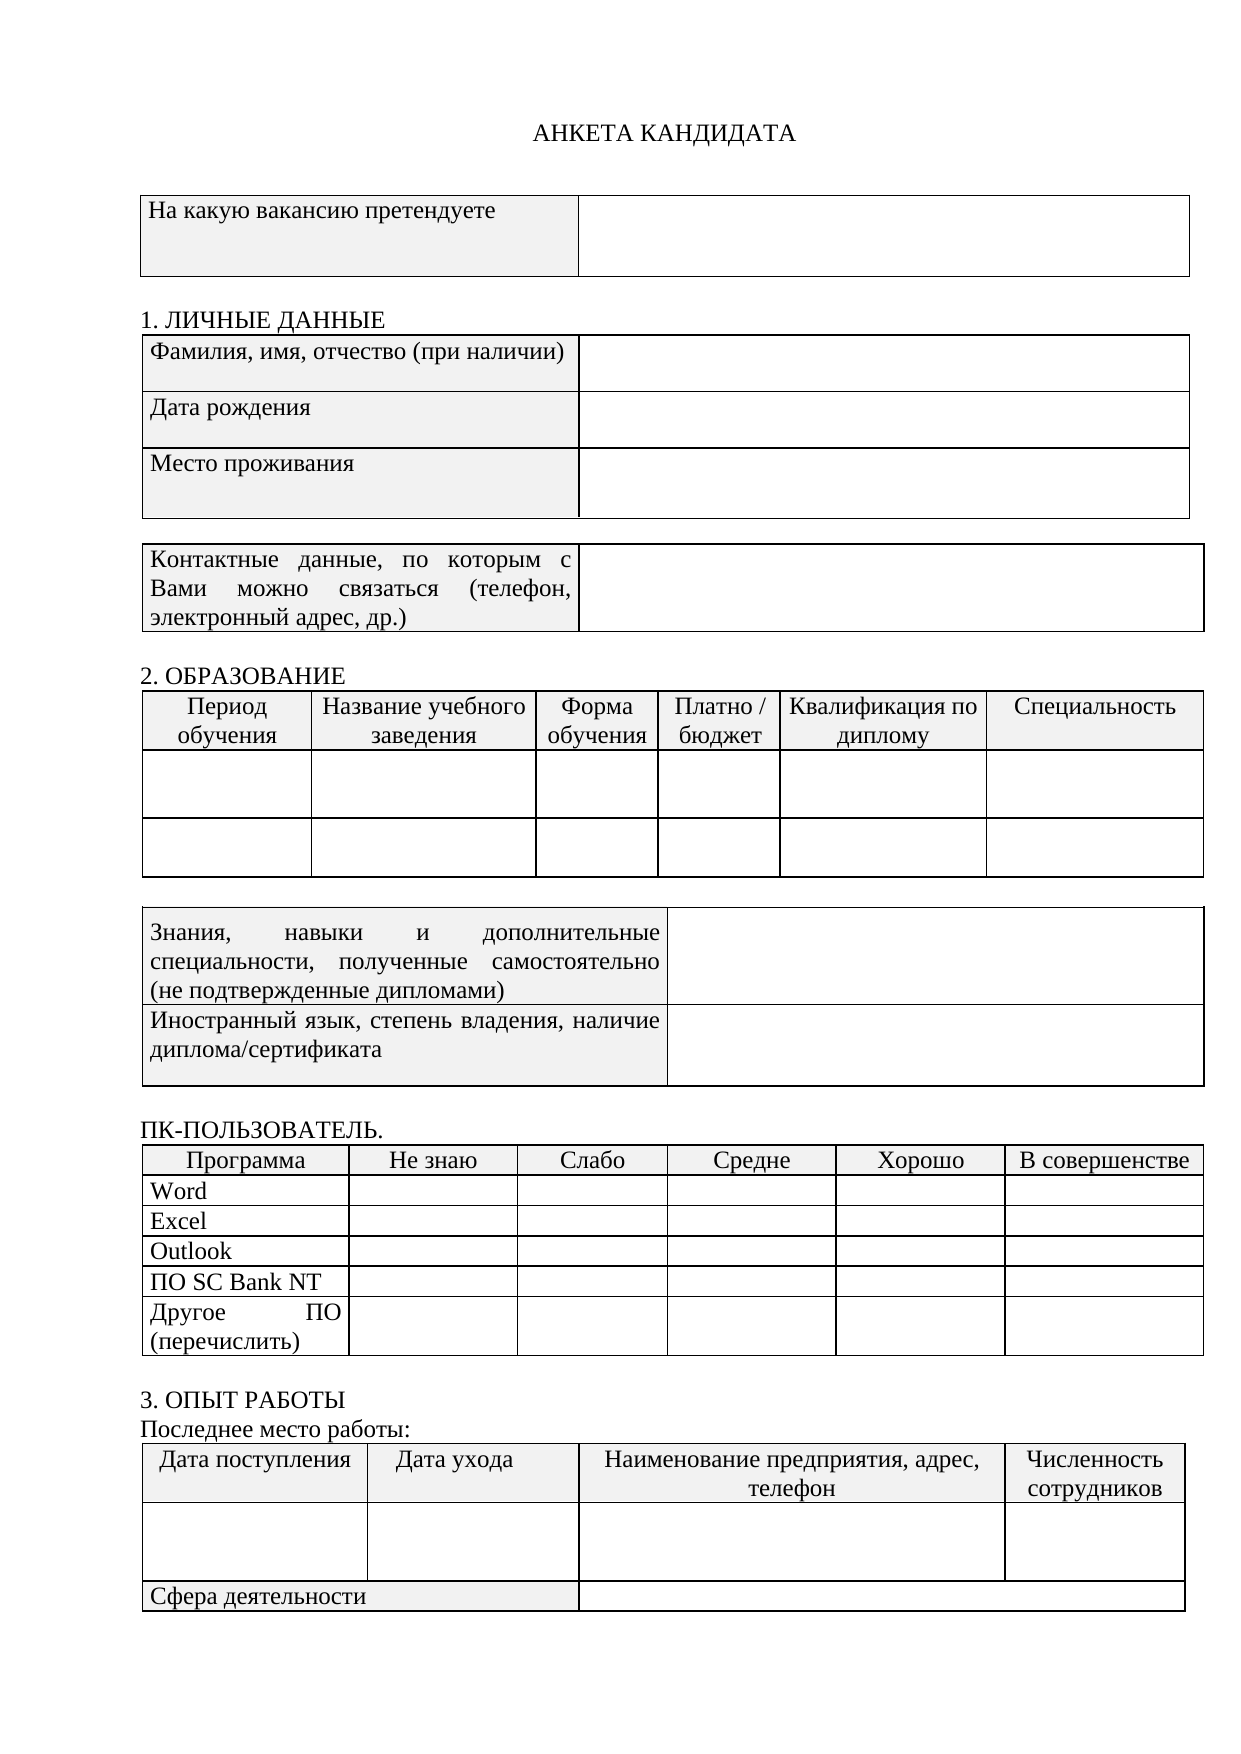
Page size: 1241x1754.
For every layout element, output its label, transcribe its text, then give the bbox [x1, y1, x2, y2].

table_cell [837, 1176, 1004, 1204]
table_cell [518, 1237, 667, 1265]
table_header Численность сотрудников [1006, 1444, 1184, 1501]
table_cell [837, 1206, 1004, 1235]
table_cell [1006, 1297, 1203, 1354]
table_cell [837, 1267, 1004, 1296]
table_header Контактные данные, по которым с Вами можно связаться (телефон, электронный адрес, др.) [143, 545, 578, 631]
table_cell [312, 751, 535, 817]
table_header Дата поступления [143, 1444, 367, 1501]
table_cell Дата рождения [143, 392, 578, 447]
table_cell [668, 1005, 1203, 1085]
table_header Дата ухода [368, 1444, 578, 1501]
table_cell [350, 1206, 517, 1235]
table_header На какую вакансию претендуете [141, 196, 578, 276]
table_cell Другое ПО (перечислить) [143, 1297, 348, 1354]
table_cell [518, 1206, 667, 1235]
table_cell Сфера деятельности [143, 1582, 578, 1610]
table_header Наименование предприятия, адрес, телефон [580, 1444, 1004, 1501]
table_cell [1006, 1237, 1203, 1265]
table_cell [781, 819, 986, 876]
table_header Название учебного заведения [312, 692, 535, 749]
table_cell [668, 1176, 835, 1204]
table_header Средне [668, 1146, 835, 1174]
text 3. ОПЫТ РАБОТЫ [140, 1385, 1152, 1414]
text ПК-ПОЛЬЗОВАТЕЛЬ. [140, 1115, 1152, 1144]
table_cell [350, 1176, 517, 1204]
table_cell [518, 1267, 667, 1296]
table_cell [143, 1503, 367, 1580]
table_cell [668, 1267, 835, 1296]
table_header Платно / бюджет [659, 692, 779, 749]
text Последнее место работы: [140, 1414, 1152, 1442]
table_cell [368, 1503, 578, 1580]
text 1. ЛИЧНЫЕ ДАННЫЕ [140, 306, 1152, 334]
table_cell Outlook [143, 1237, 348, 1265]
table_cell [537, 751, 657, 817]
table_cell [659, 751, 779, 817]
table_header [579, 196, 1189, 276]
table_header [668, 908, 1203, 1004]
table_header Квалификация по диплому [781, 692, 986, 749]
table_header Слабо [518, 1146, 667, 1174]
table_cell [312, 819, 535, 876]
table_cell [987, 819, 1203, 876]
table_header [580, 336, 1189, 391]
table_cell [1006, 1503, 1184, 1580]
table_cell Word [143, 1176, 348, 1204]
table_cell [659, 819, 779, 876]
table_cell [1006, 1176, 1203, 1204]
table_cell [837, 1297, 1004, 1354]
table_header Специальность [987, 692, 1203, 749]
table_cell [668, 1237, 835, 1265]
table_cell [781, 751, 986, 817]
table_cell [837, 1237, 1004, 1265]
table_header Период обучения [143, 692, 311, 749]
table_header Форма обучения [537, 692, 657, 749]
table_cell [350, 1267, 517, 1296]
table_cell [518, 1297, 667, 1354]
table_cell [1006, 1267, 1203, 1296]
table_cell Excel [143, 1206, 348, 1235]
table_cell [143, 751, 311, 817]
table_cell Место проживания [143, 449, 578, 517]
table_cell [668, 1297, 835, 1354]
table_cell [580, 1503, 1004, 1580]
table_cell [518, 1176, 667, 1204]
table_cell [987, 751, 1203, 817]
table_cell [1006, 1206, 1203, 1235]
table_cell [668, 1206, 835, 1235]
table_header В совершенстве [1006, 1146, 1203, 1174]
table_cell [350, 1297, 517, 1354]
table_header Хорошо [837, 1146, 1004, 1174]
table_cell [143, 819, 311, 876]
table_cell [580, 392, 1189, 447]
table_header Не знаю [350, 1146, 517, 1174]
table_cell ПО SC Bank NT [143, 1267, 348, 1296]
table_header Фамилия, имя, отчество (при наличии) [143, 336, 578, 391]
text 2. ОБРАЗОВАНИЕ [140, 661, 1152, 690]
table_header Программа [143, 1146, 348, 1174]
table_cell [580, 1582, 1184, 1610]
table_header [580, 545, 1203, 631]
table_cell [350, 1237, 517, 1265]
table_cell [537, 819, 657, 876]
text АНКЕТА КАНДИДАТА [177, 118, 1152, 147]
table_cell Иностранный язык, степень владения, наличие диплома/сертификата [143, 1005, 667, 1085]
table_header Знания, навыки и дополнительные специальности, полученные самостоятельно (не подтвержденные дипломами) [143, 908, 667, 1004]
table_cell [580, 449, 1189, 517]
